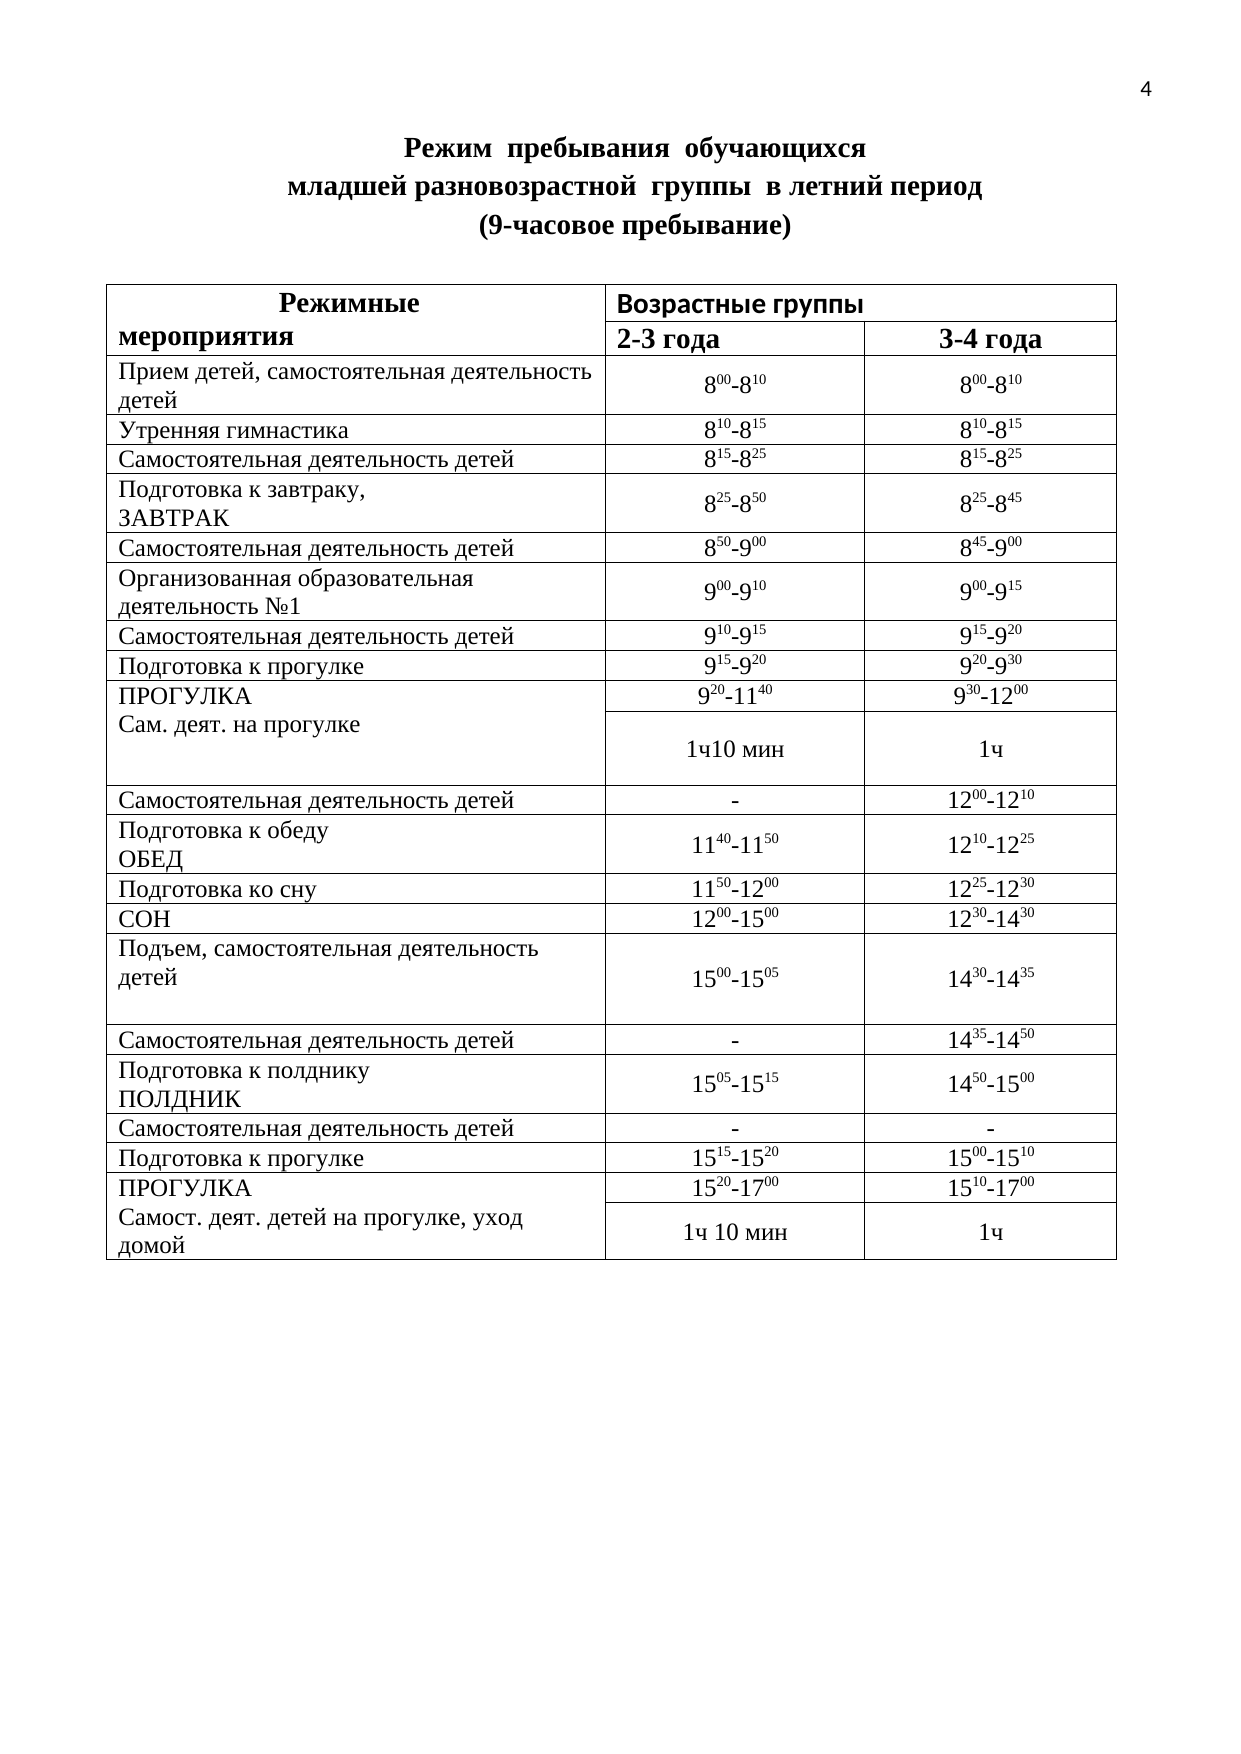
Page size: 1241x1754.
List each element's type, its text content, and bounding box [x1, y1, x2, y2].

table_cell 810-815 [606, 415, 864, 443]
table_cell СОН [107, 904, 605, 932]
text (9-часовое пребывание) [118, 207, 1152, 240]
table_cell 1140-1150 [606, 815, 864, 873]
table_cell 825-845 [865, 474, 1116, 532]
table_cell - [865, 1114, 1116, 1142]
table_cell 1500-1505 [606, 934, 864, 1024]
table_cell Самостоятельная деятельность детей [107, 621, 605, 650]
table_cell 1510-1700 [865, 1173, 1116, 1202]
table_cell Подготовка к обеду ОБЕД [107, 815, 605, 873]
table_cell 900-915 [865, 563, 1116, 620]
table_cell 915-920 [865, 621, 1116, 650]
table_cell 1450-1500 [865, 1055, 1116, 1112]
table_cell Подготовка к прогулке [107, 1143, 605, 1172]
table_cell 1430-1435 [865, 934, 1116, 1024]
table_cell Подготовка к полднику ПОЛДНИК [107, 1055, 605, 1112]
table_cell Прием детей, самостоятельная деятельность детей [107, 356, 605, 414]
table_cell 1ч [865, 1203, 1116, 1259]
table_cell ПРОГУЛКА Сам. деят. на прогулке [107, 681, 605, 784]
table_cell Самостоятельная деятельность детей [107, 445, 605, 473]
table_cell 800-810 [606, 356, 864, 414]
table_cell 2-3 года [606, 322, 864, 355]
table_cell Подъем, самостоятельная деятельность детей [107, 934, 605, 1024]
table_cell 930-1200 [865, 681, 1116, 711]
table_cell Подготовка к прогулке [107, 651, 605, 680]
table_cell 1515-1520 [606, 1143, 864, 1172]
table_cell 1225-1230 [865, 874, 1116, 903]
table_cell 825-850 [606, 474, 864, 532]
table_cell 815-825 [865, 445, 1116, 473]
table_cell 810-815 [865, 415, 1116, 443]
table_cell 1ч [865, 712, 1116, 784]
table_cell 1ч 10 мин [606, 1203, 864, 1259]
table_cell - [606, 1025, 864, 1054]
table_cell Подготовка к завтраку, ЗАВТРАК [107, 474, 605, 532]
table_cell Организованная образовательная деятельность №1 [107, 563, 605, 620]
table_cell Самостоятельная деятельность детей [107, 533, 605, 562]
table_cell 845-900 [865, 533, 1116, 562]
table_cell 1505-1515 [606, 1055, 864, 1112]
table_header Возрастные группы [606, 285, 1116, 321]
table_cell 800-810 [865, 356, 1116, 414]
table_cell 1435-1450 [865, 1025, 1116, 1054]
table_cell 920-930 [865, 651, 1116, 680]
table_cell 1150-1200 [606, 874, 864, 903]
table_cell 850-900 [606, 533, 864, 562]
table_cell 1200-1500 [606, 904, 864, 932]
table_cell 3-4 года [865, 322, 1116, 355]
table_cell Самостоятельная деятельность детей [107, 786, 605, 814]
table_cell 900-910 [606, 563, 864, 620]
table_cell Самостоятельная деятельность детей [107, 1114, 605, 1142]
table_header Режимные мероприятия [107, 285, 605, 355]
table_cell 1200-1210 [865, 786, 1116, 814]
table_cell 815-825 [606, 445, 864, 473]
table_cell Утренняя гимнастика [107, 415, 605, 443]
table_cell 915-920 [606, 651, 864, 680]
table_cell 1500-1510 [865, 1143, 1116, 1172]
table_cell 1520-1700 [606, 1173, 864, 1202]
table_cell 1230-1430 [865, 904, 1116, 932]
table_cell - [606, 786, 864, 814]
table_cell - [606, 1114, 864, 1142]
table_cell ПРОГУЛКА Самост. деят. детей на прогулке, уход домой [107, 1173, 605, 1259]
table_cell Подготовка ко сну [107, 874, 605, 903]
table_cell 1210-1225 [865, 815, 1116, 873]
text младшей разновозрастной группы в летний период [118, 168, 1152, 202]
table_cell 1ч10 мин [606, 712, 864, 784]
table_cell 920-1140 [606, 681, 864, 711]
text Режим пребывания обучающихся [118, 130, 1152, 163]
table_cell 910-915 [606, 621, 864, 650]
table_cell Самостоятельная деятельность детей [107, 1025, 605, 1054]
